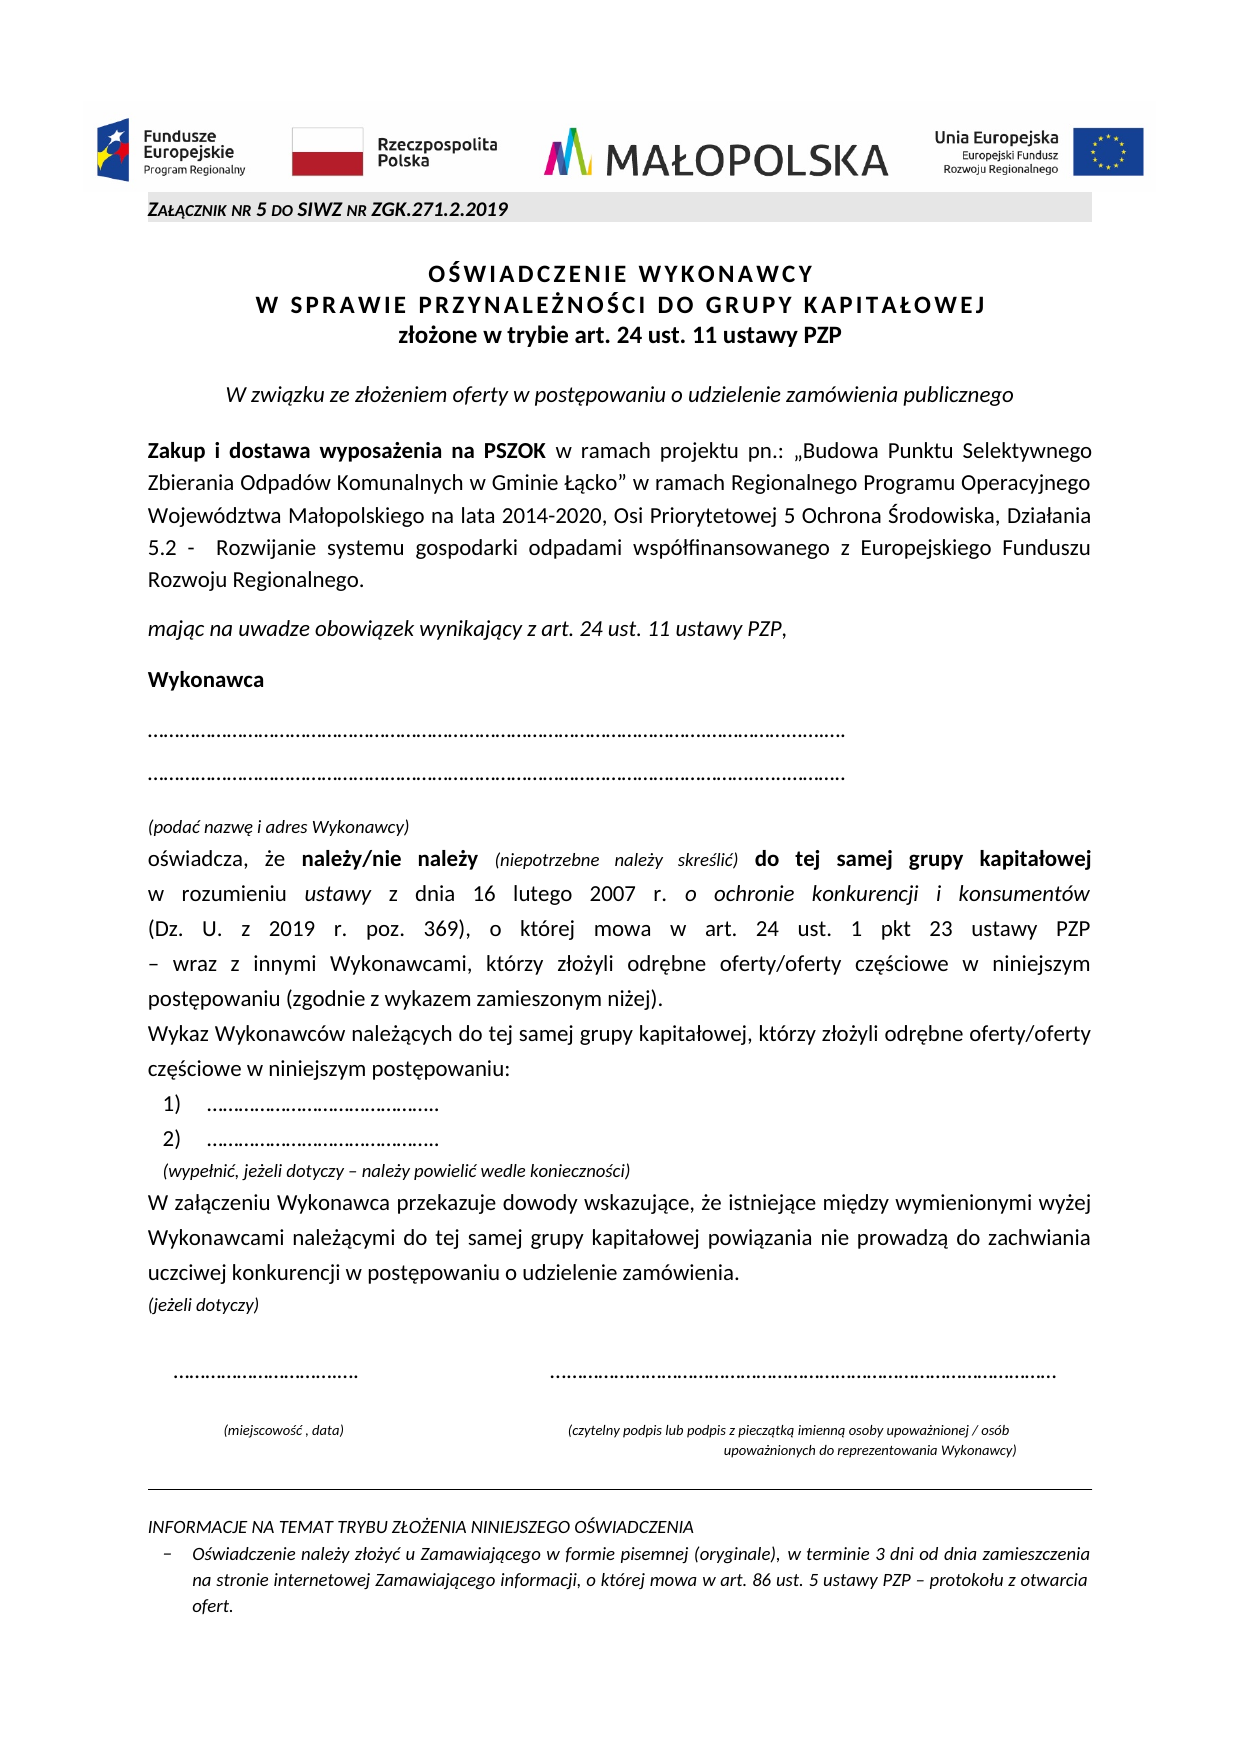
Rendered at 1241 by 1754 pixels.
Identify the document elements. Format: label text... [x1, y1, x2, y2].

text W związku ze złożeniem oferty w postępowaniu o udzielenie zamówienia publicznego [148, 380, 1092, 408]
text …………………………………………………………………………………………….……………...….…. [148, 716, 1092, 744]
text ……………………………………………………………………………………………………..…..……….. [148, 758, 1092, 786]
text (podać nazwę i adres Wykonawcy) [148, 815, 1092, 838]
text W załączeniu Wykonawca przekazuje dowody wskazujące, że istniejące między wymienionymi wyżej Wykonawcami należącymi do tej samej grupy kapitałowej powiązania nie prowadzą do zachwiania uczciwej konkurencji w postępowaniu o udzielenie zamówienia. [148, 1188, 1092, 1286]
list …………………………………….. [162, 1124, 1092, 1152]
text (miejscowość , data) (czytelny podpis lub podpis z pieczątką imienną osoby upoważnionej / osób upoważnionych do reprezentowania Wykonawcy) [148, 1421, 1092, 1459]
text (wypełnić, jeżeli dotyczy – należy powielić wedle konieczności) [162, 1159, 1092, 1182]
text Zakup i dostawa wyposażenia na PSZOK w ramach projektu pn.: „Budowa Punktu Selektywnego Zbierania Odpadów Komunalnych w Gminie Łącko” w ramach Regionalnego Programu Operacyjnego Województwa Małopolskiego na lata 2014-2020, Osi Priorytetowej 5 Ochrona Środowiska, Działania 5.2 - Rozwijanie systemu gospodarki odpadami współfinansowanego z Europejskiego Funduszu Rozwoju Regionalnego. [148, 436, 1092, 593]
picture [81, 101, 1155, 192]
text OŚWIADCZENIE WYKONAWCY [148, 258, 1092, 289]
text ………………………….…. ...………………………………………………………………………………… [148, 1356, 1092, 1384]
text mając na uwadze obowiązek wynikający z art. 24 ust. 11 ustawy PZP, [148, 614, 1092, 642]
list …………………………………….. [162, 1089, 1092, 1117]
text INFORMACJE NA TEMAT TRYBU ZŁOŻENIA NINIEJSZEGO OŚWIADCZENIA [148, 1516, 1092, 1538]
text Załącznik nr 5 do SIWZ nr ZGK.271.2.2019 [148, 192, 1092, 222]
text (jeżeli dotyczy) [148, 1293, 1092, 1316]
text W SPRAWIE PRZYNALEŻNOŚCI DO GRUPY KAPITAŁOWEJ [148, 289, 1092, 319]
list Oświadczenie należy złożyć u Zamawiającego w formie pisemnej (oryginale), w terminie 3 dni od dnia zamieszczenia na stronie internetowej Zamawiającego informacji, o której mowa w art. 86 ust. 5 ustawy PZP – protokołu z otwarcia ofert. [162, 1542, 1092, 1618]
text Wykonawca [148, 665, 1092, 693]
text Wykaz Wykonawców należących do tej samej grupy kapitałowej, którzy złożyli odrębne oferty/oferty częściowe w niniejszym postępowaniu: [148, 1019, 1092, 1082]
text oświadcza, że należy/nie należy (niepotrzebne należy skreślić) do tej samej grupy kapitałowej w rozumieniu ustawy z dnia 16 lutego 2007 r. o ochronie konkurencji i konsumentów (Dz. U. z 2019 r. poz. 369), o której mowa w art. 24 ust. 1 pkt 23 ustawy PZP – wraz z innymi Wykonawcami, którzy złożyli odrębne oferty/oferty częściowe w niniejszym postępowaniu (zgodnie z wykazem zamieszonym niżej). [148, 844, 1092, 1012]
text złożone w trybie art. 24 ust. 11 ustawy PZP [148, 319, 1092, 350]
